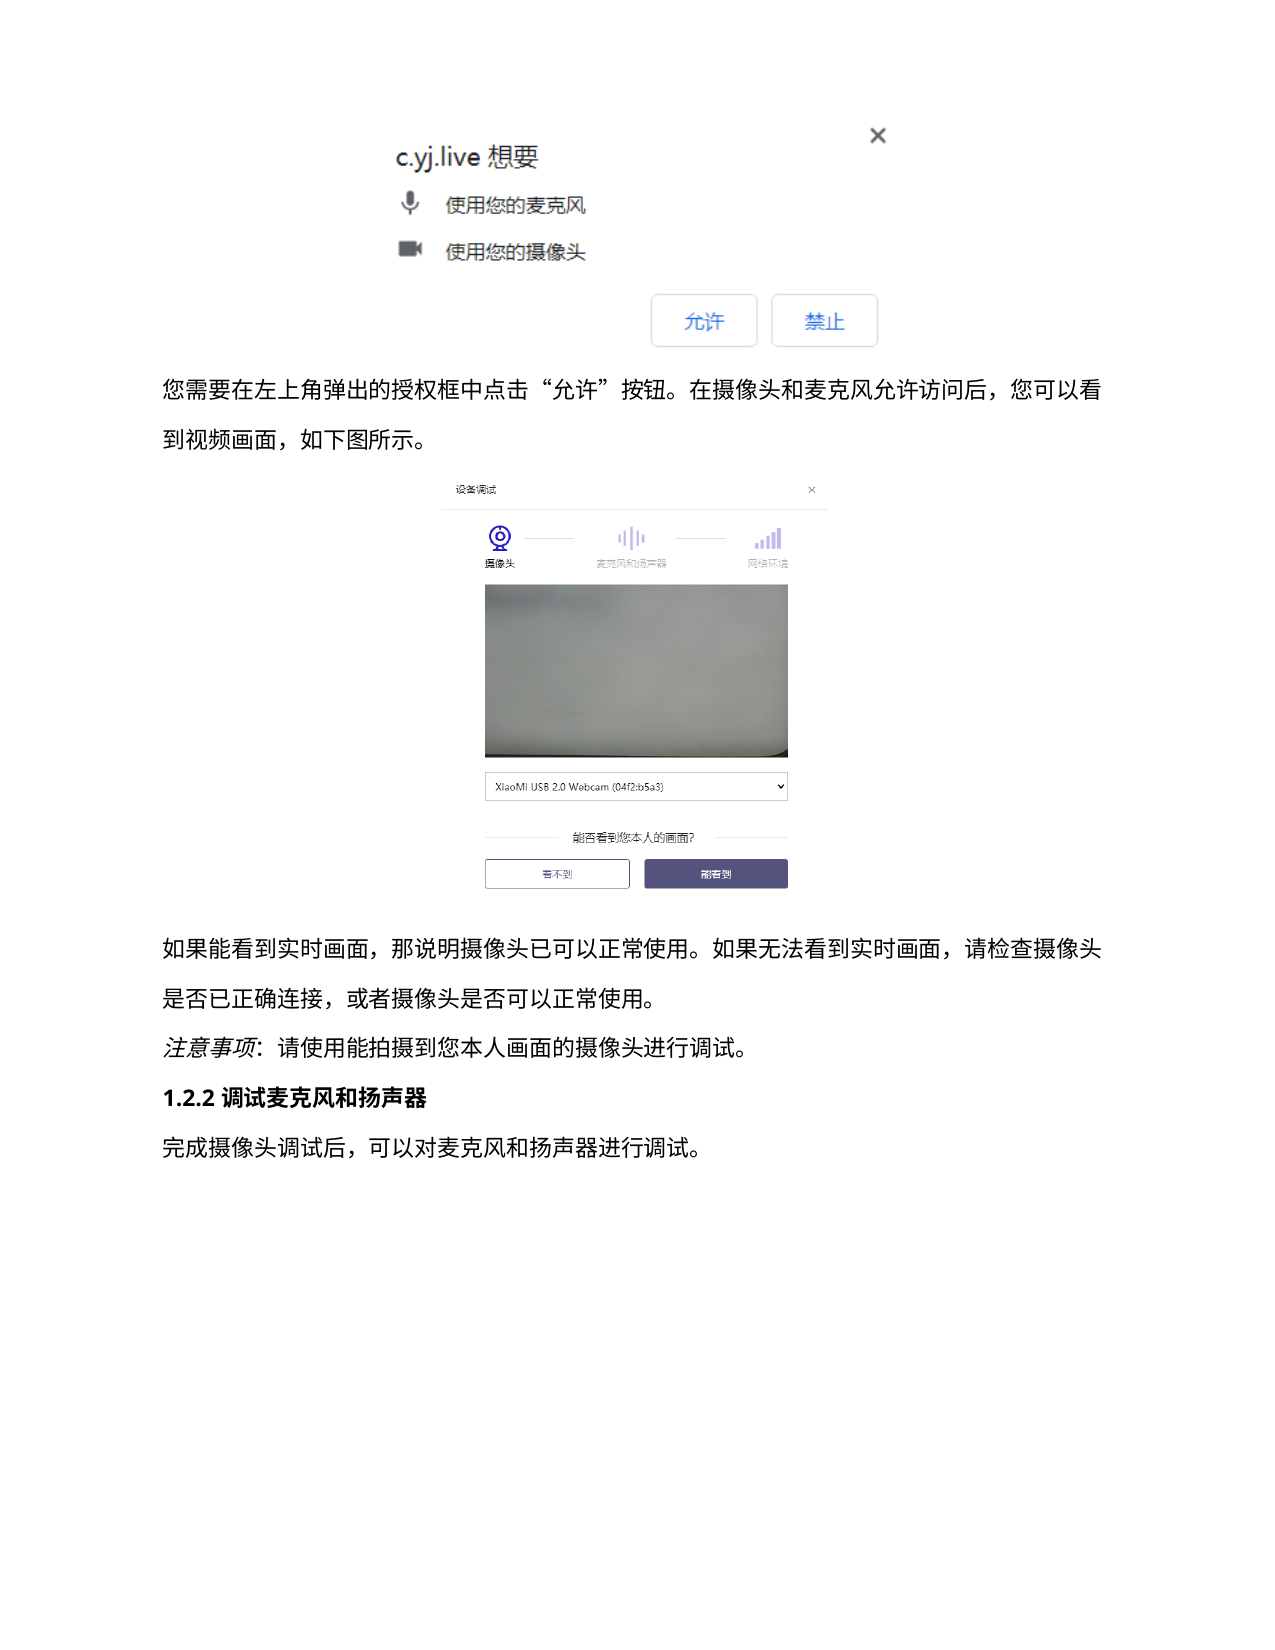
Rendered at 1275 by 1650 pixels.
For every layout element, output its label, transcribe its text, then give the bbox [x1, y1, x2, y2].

picture [441, 471, 829, 917]
picture [377, 118, 893, 358]
text 完成摄像头调试后，可以对麦克风和扬声器进行调试。 [162, 1130, 1107, 1163]
text 如果能看到实时画面，那说明摄像头已可以正常使用。如果无法看到实时画面，请检查摄像头是否已正确连接，或者摄像头是否可以正常使用。 [162, 931, 1107, 1014]
text 您需要在左上角弹出的授权框中点击“允许”按钮。在摄像头和麦克风允许访问后，您可以看到视频画面，如下图所示。 [162, 372, 1107, 455]
text 注意事项：请使用能拍摄到您本人画面的摄像头进行调试。 [162, 1030, 1107, 1063]
text 1.2.2 调试麦克风和扬声器 [162, 1080, 1107, 1113]
